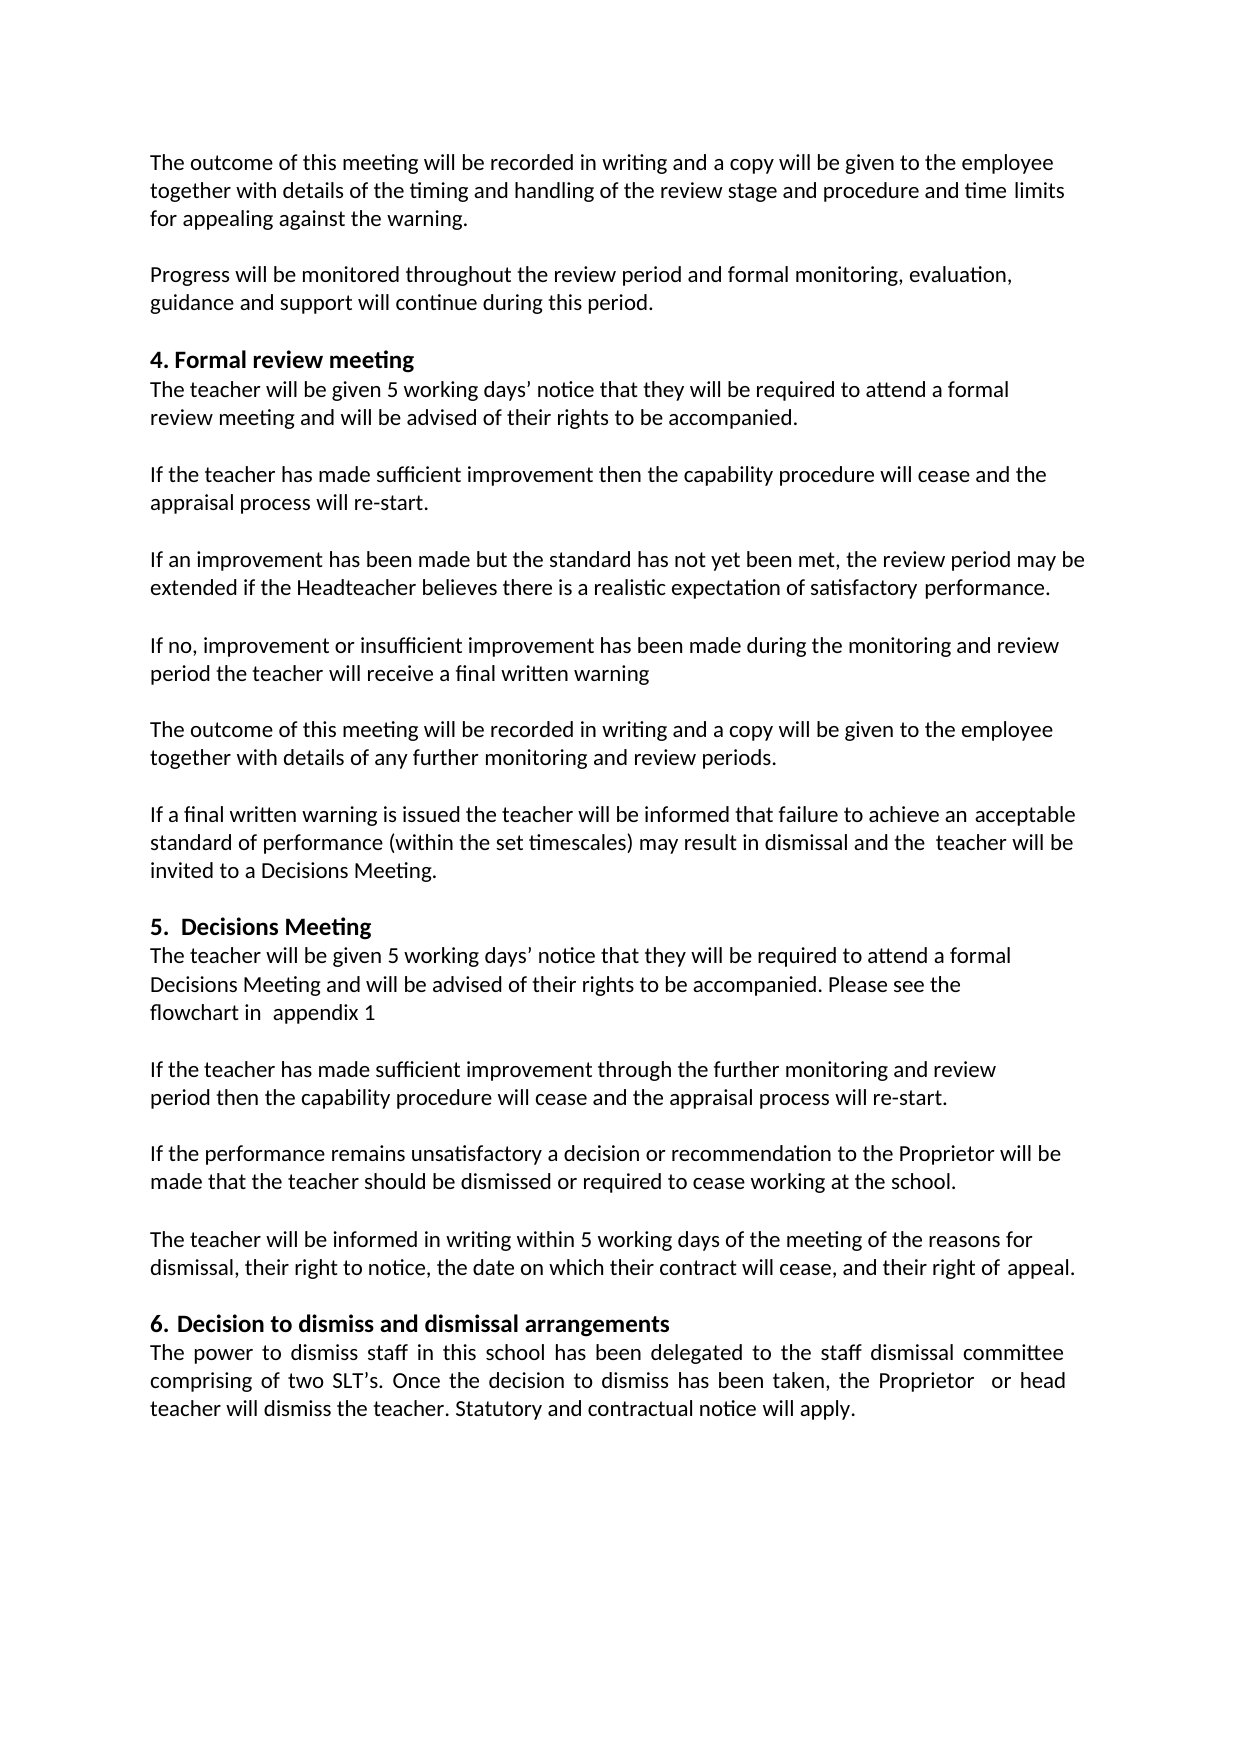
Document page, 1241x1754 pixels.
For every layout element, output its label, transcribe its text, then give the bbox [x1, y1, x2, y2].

text If the teacher has made sufficient improvement through the further monitoring and review period then the capability procedure will cease and the appraisal process will re-start. [150, 1055, 1046, 1111]
text The power to dismiss staff in this school has been delegated to the staff dismissal committee comprising of two SLT’s. Once the decision to dismiss has been taken, the Proprietor or head teacher will dismiss the teacher. Statutory and contractual notice will apply. [150, 1338, 1067, 1422]
text The teacher will be informed in writing within 5 working days of the meeting of the reasons for dismissal, their right to notice, the date on which their contract will cease, and their right of appeal. [150, 1225, 1101, 1281]
text The outcome of this meeting will be recorded in writing and a copy will be given to the employee together with details of any further monitoring and review periods. [150, 715, 1101, 771]
text If an improvement has been made but the standard has not yet been met, the review period may be extended if the Headteacher believes there is a realistic expectation of satisfactory performance. [150, 545, 1101, 601]
subtitle Decisions Meeting [150, 913, 1101, 942]
text The teacher will be given 5 working days’ notice that they will be required to attend a formal Decisions Meeting and will be advised of their rights to be accompanied. Please see the flowchart in appendix 1 [150, 942, 1055, 1026]
text The outcome of this meeting will be recorded in writing and a copy will be given to the employee together with details of the timing and handling of the review stage and procedure and time limits for appealing against the warning. [150, 148, 1081, 232]
text The teacher will be given 5 working days’ notice that they will be required to attend a formal review meeting and will be advised of their rights to be accompanied. [150, 375, 1055, 431]
subtitle Formal review meeting [150, 346, 1101, 375]
text Progress will be monitored throughout the review period and formal monitoring, evaluation, guidance and support will continue during this period. [150, 260, 1101, 316]
text If a final written warning is issued the teacher will be informed that failure to achieve an acceptable standard of performance (within the set timescales) may result in dismissal and the teacher will be invited to a Decisions Meeting. [150, 800, 1101, 884]
text If the teacher has made sufficient improvement then the capability procedure will cease and the appraisal process will re-start. [150, 460, 1055, 516]
subtitle Decision to dismiss and dismissal arrangements [150, 1309, 1101, 1338]
text If no, improvement or insufficient improvement has been made during the monitoring and review period the teacher will receive a final written warning [150, 631, 1087, 687]
text If the performance remains unsatisfactory a decision or recommendation to the Proprietor will be made that the teacher should be dismissed or required to cease working at the school. [150, 1139, 1096, 1195]
